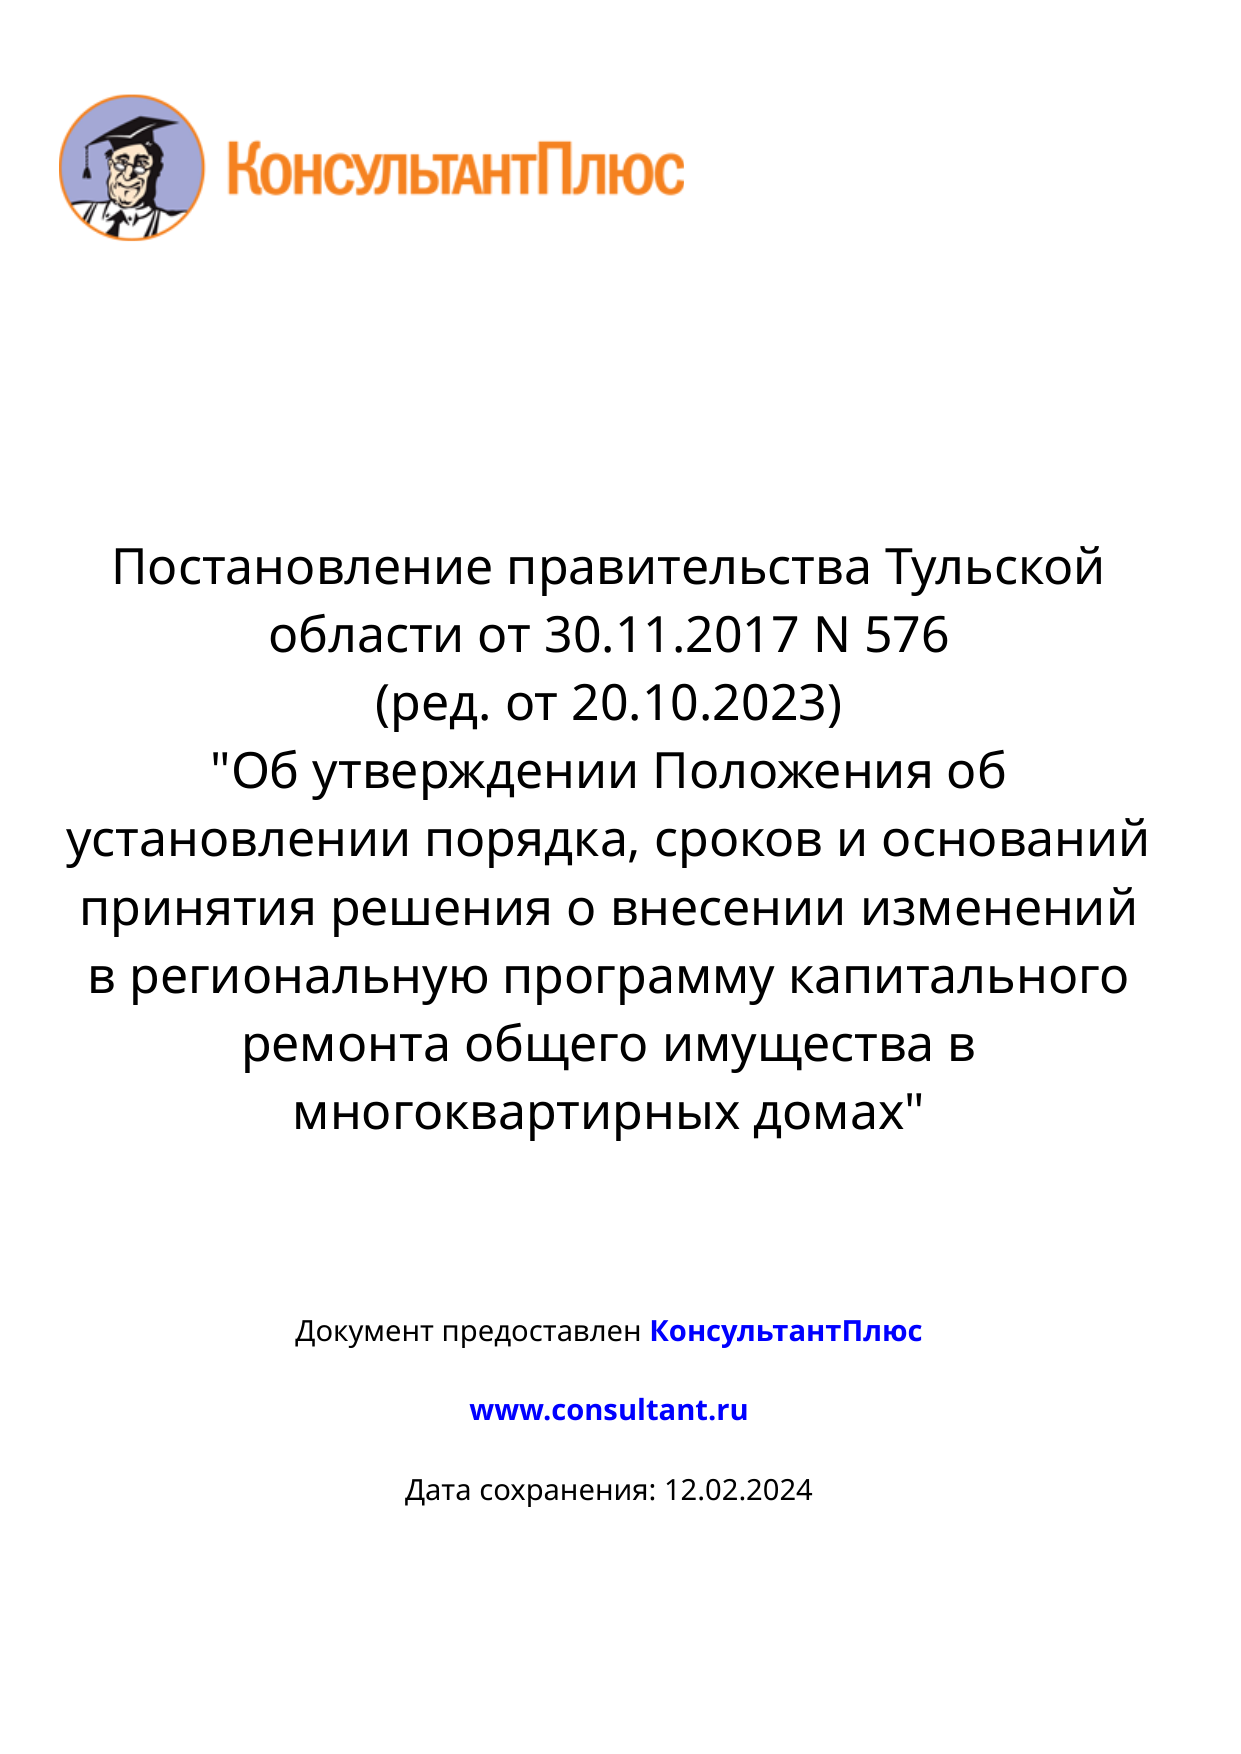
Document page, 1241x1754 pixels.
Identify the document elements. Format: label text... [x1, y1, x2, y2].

table_header [51, 88, 1167, 403]
table_cell Постановление правительства Тульской области от 30.11.2017 N 576 (ред. от 20.10.2023) "Об утверждении Положения об установлении порядка, сроков и оснований принятия решения о внесении изменений в региональную программу капитального ремонта общего имущества в многоквартирных домах" [51, 403, 1167, 1272]
table_cell Документ предоставлен КонсультантПлюс www.consultant.ru Дата сохранения: 12.02.2024 [51, 1272, 1167, 1587]
picture [59, 93, 684, 243]
